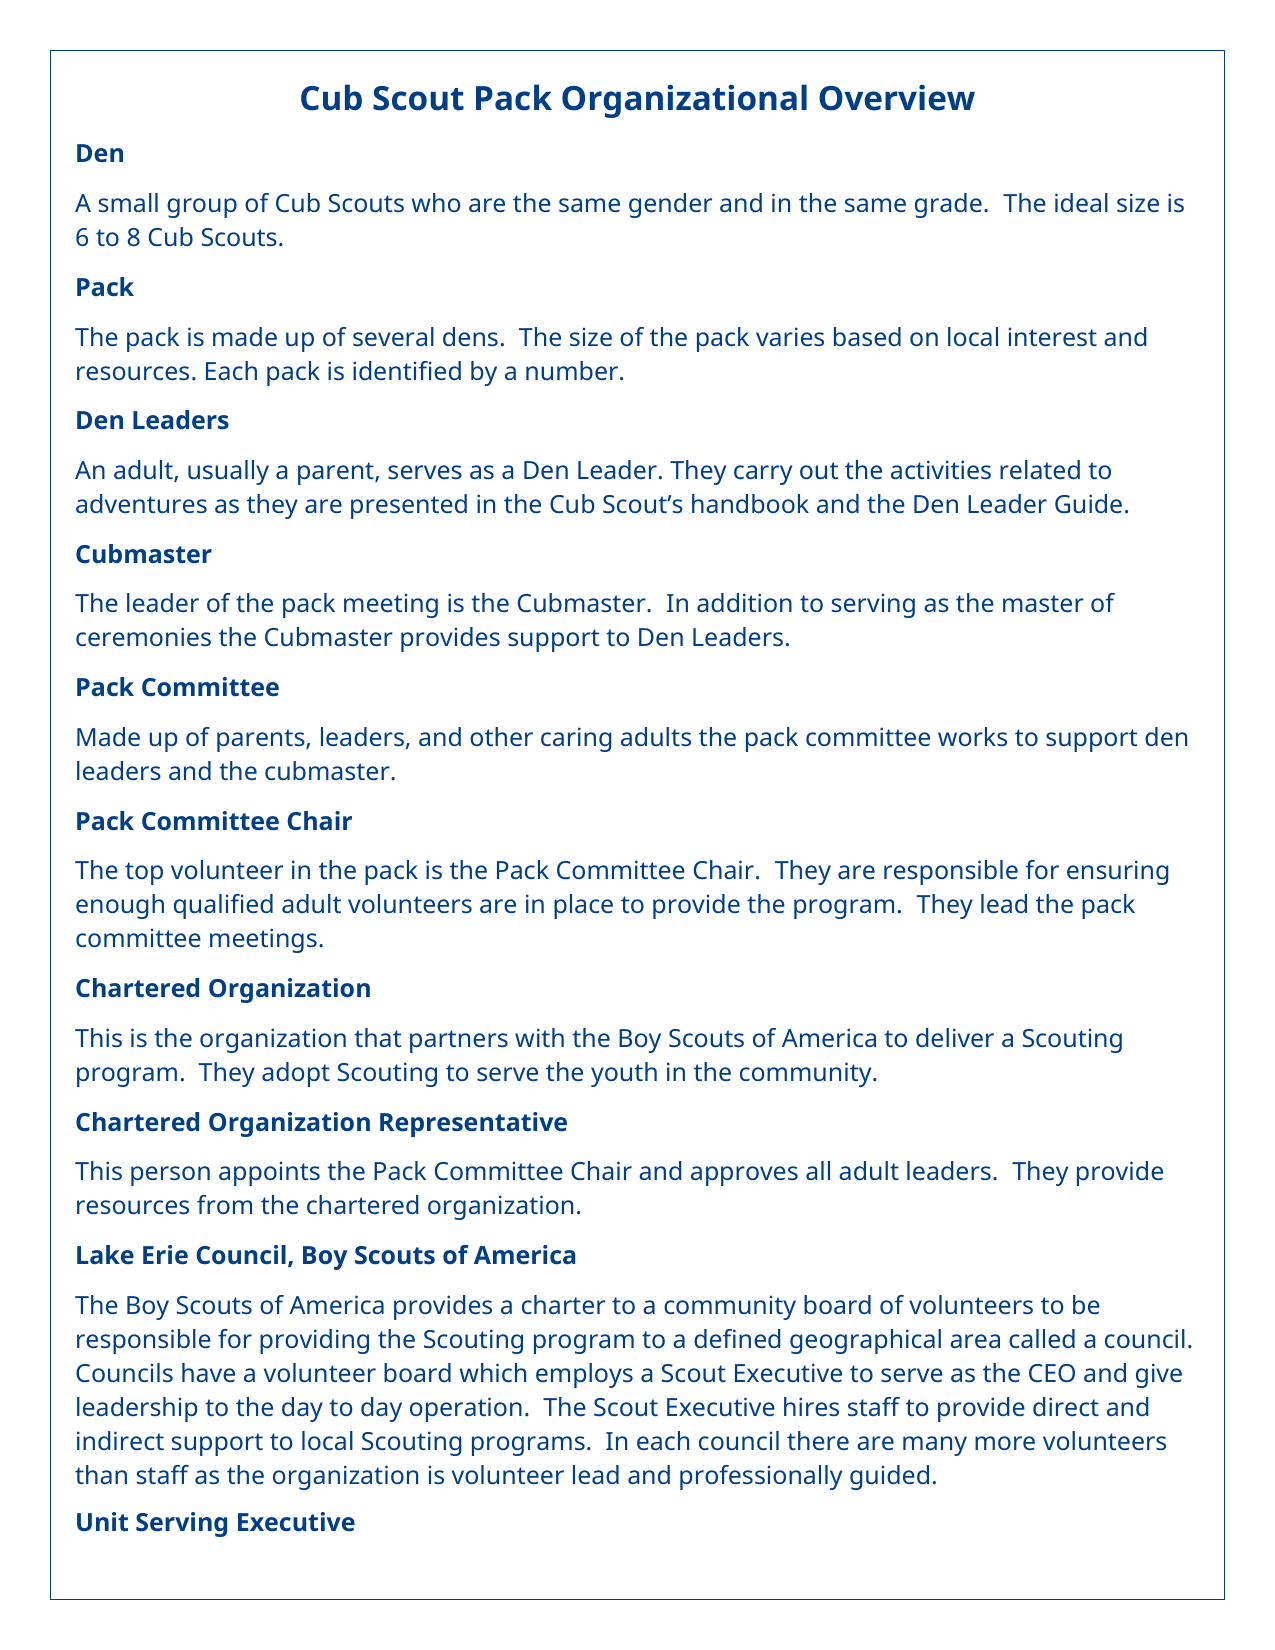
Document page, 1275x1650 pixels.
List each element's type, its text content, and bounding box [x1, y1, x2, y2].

text The Boy Scouts of America provides a charter to a community board of volunteers to be responsible for providing the Scouting program to a defined geographical area called a council. Councils have a volunteer board which employs a Scout Executive to serve as the CEO and give leadership to the day to day operation. The Scout Executive hires staff to provide direct and indirect support to local Scouting programs. In each council there are many more volunteers than staff as the organization is volunteer lead and professionally guided. [75, 1287, 1200, 1492]
text Unit Serving Executive [75, 1504, 1200, 1538]
text Chartered Organization Representative [75, 1104, 1200, 1138]
text Pack Committee [75, 670, 1200, 704]
text This person appoints the Pack Committee Chair and approves all adult leaders. They provide resources from the chartered organization. [75, 1154, 1200, 1222]
text Lake Erie Council, Boy Scouts of America [75, 1238, 1200, 1272]
text Den [75, 136, 1200, 170]
text Made up of parents, leaders, and other caring adults the pack committee works to support den leaders and the cubmaster. [75, 719, 1200, 788]
text An adult, usually a parent, serves as a Den Leader. They carry out the activities related to adventures as they are presented in the Cub Scout’s handbook and the Den Leader Guide. [75, 453, 1200, 521]
text Pack [75, 269, 1200, 303]
text The pack is made up of several dens. The size of the pack varies based on local interest and resources. Each pack is identified by a number. [75, 319, 1200, 387]
text A small group of Cub Scouts who are the same gender and in the same grade. The ideal size is 6 to 8 Cub Scouts. [75, 186, 1200, 254]
text This is the organization that partners with the Boy Scouts of America to deliver a Scouting program. They adopt Scouting to serve the youth in the community. [75, 1020, 1200, 1088]
text Chartered Organization [75, 971, 1200, 1005]
text The leader of the pack meeting is the Cubmaster. In addition to serving as the master of ceremonies the Cubmaster provides support to Den Leaders. [75, 586, 1200, 654]
text Cubmaster [75, 536, 1200, 570]
text Pack Committee Chair [75, 803, 1200, 837]
text Den Leaders [75, 403, 1200, 437]
text The top volunteer in the pack is the Pack Committee Chair. They are responsible for ensuring enough qualified adult volunteers are in place to provide the program. They lead the pack committee meetings. [75, 853, 1200, 955]
text Cub Scout Pack Organizational Overview [75, 75, 1200, 120]
